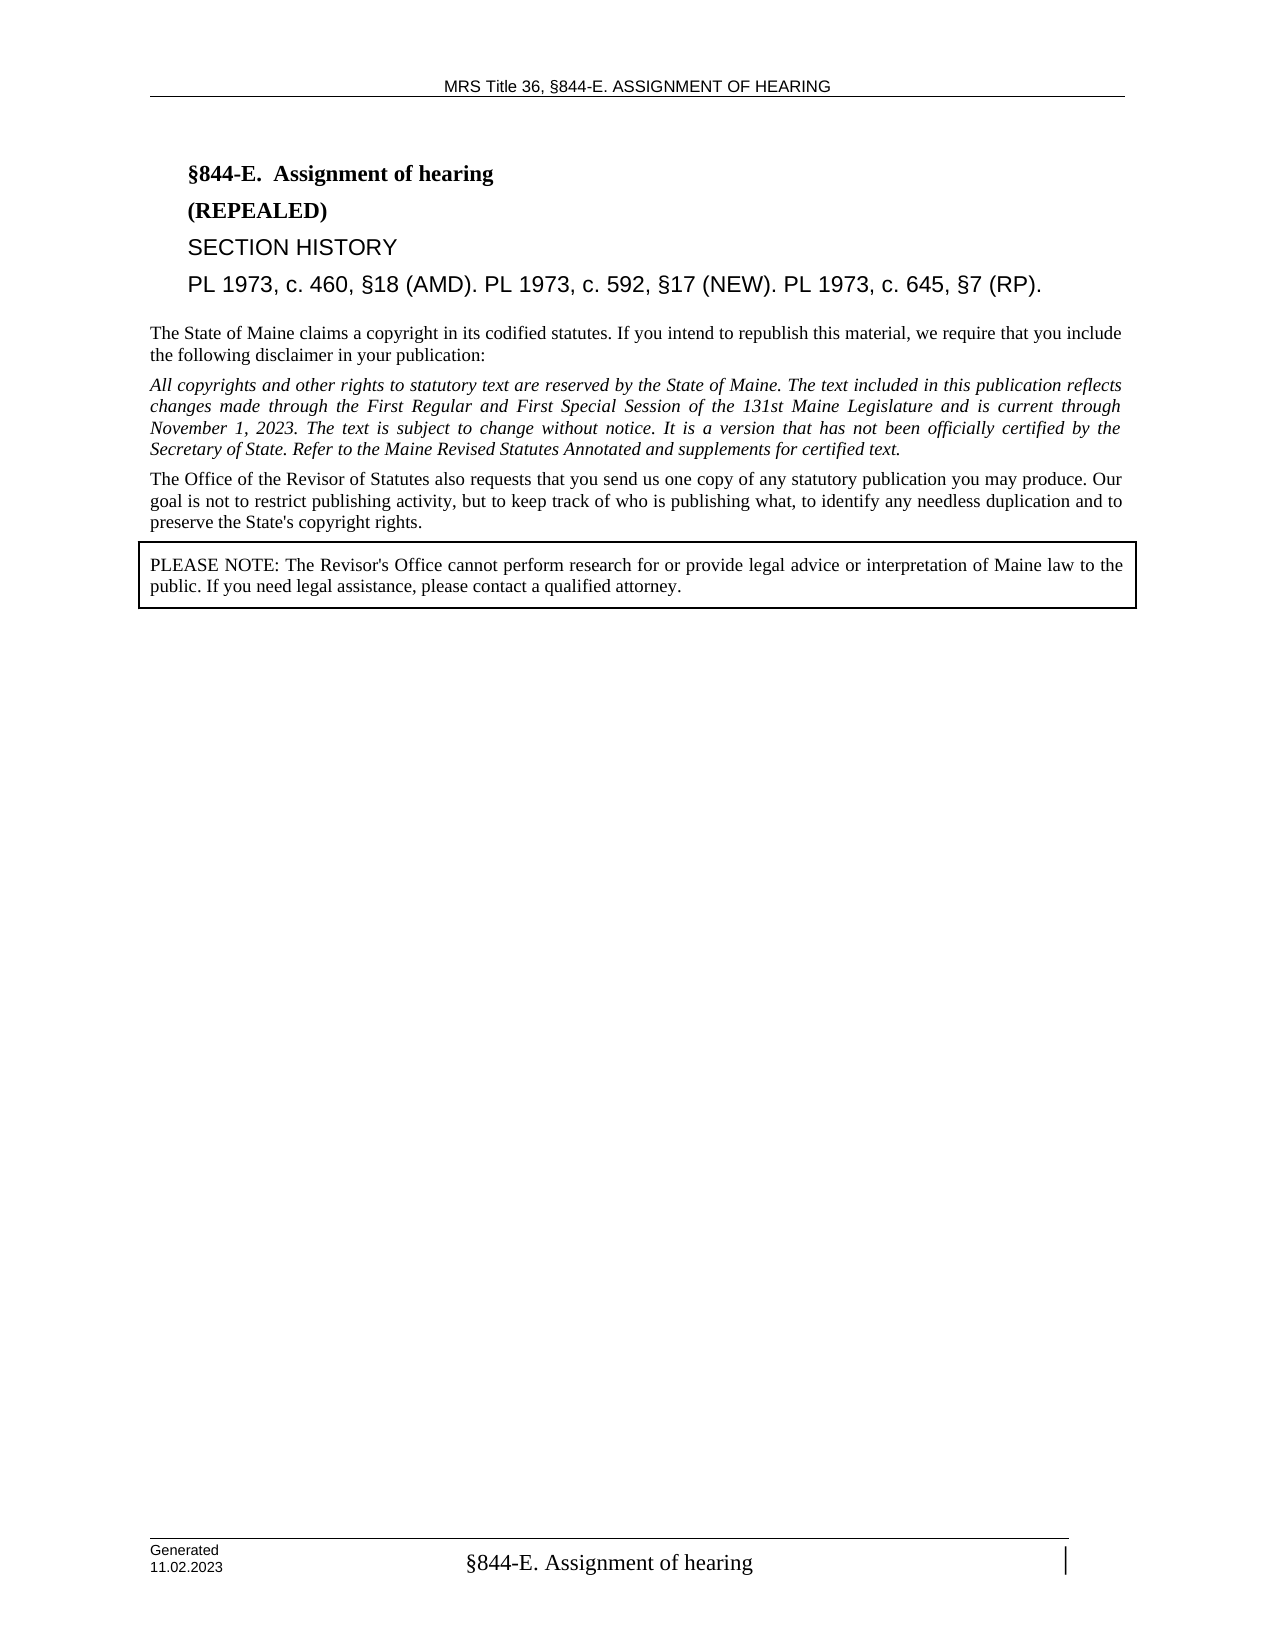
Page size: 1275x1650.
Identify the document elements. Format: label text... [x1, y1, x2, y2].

text The State of Maine claims a copyright in its codified statutes. If you intend to republish this material, we require that you include the following disclaimer in your publication: [150, 322, 1125, 365]
text §844-E. Assignment of hearing [187, 160, 1125, 187]
text PL 1973, c. 460, §18 (AMD). PL 1973, c. 592, §17 (NEW). PL 1973, c. 645, §7 (RP). [187, 271, 1125, 297]
text The Office of the Revisor of Statutes also requests that you send us one copy of any statutory publication you may produce. Our goal is not to restrict publishing activity, but to keep track of who is publishing what, to identify any needless duplication and to preserve the State's copyright rights. [150, 468, 1125, 533]
text (REPEALED) [187, 197, 1125, 223]
text All copyrights and other rights to statutory text are reserved by the State of Maine. The text included in this publication reflects changes made through the First Regular and First Special Session of the 131st Maine Legislature and is current through November 1, 2023 . The text is subject to change without notice. It is a version that has not been officially certified by the Secretary of State. Refer to the Maine Revised Statutes Annotated and supplements for certified text. [150, 373, 1125, 460]
text PLEASE NOTE: The Revisor's Office cannot perform research for or provide legal advice or interpretation of Maine law to the public. If you need legal assistance, please contact a qualified attorney. [140, 543, 1135, 607]
text SECTION HISTORY [187, 234, 1125, 260]
